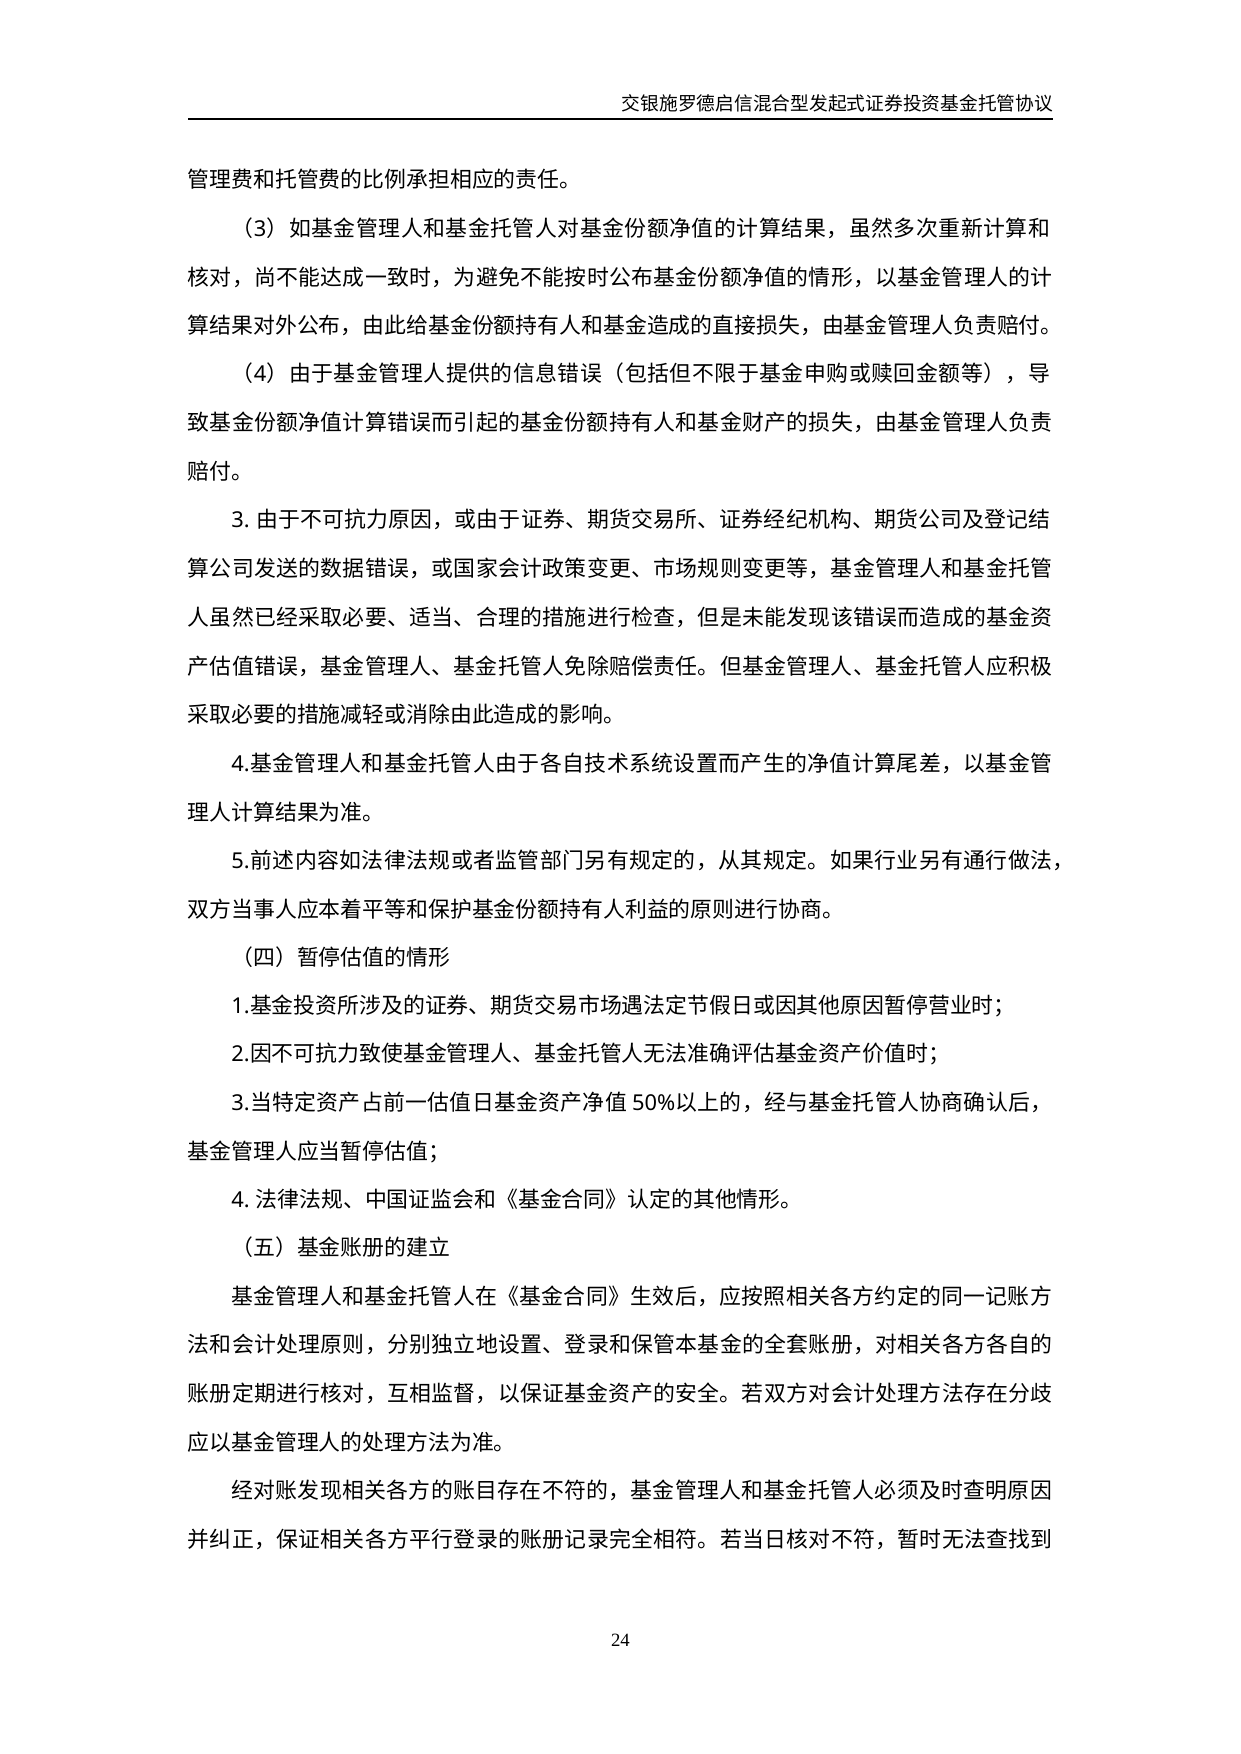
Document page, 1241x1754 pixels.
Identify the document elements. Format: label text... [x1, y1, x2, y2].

text （4）由于基金管理人提供的信息错误（包括但不限于基金申购或赎回金额等），导致基金份额净值计算错误而引起的基金份额持有人和基金财产的损失，由基金管理人负责赔付。 [187, 356, 1053, 486]
subtitle （四）暂停估值的情形 [187, 939, 1053, 972]
text 4.基金管理人和基金托管人由于各自技术系统设置而产生的净值计算尾差，以基金管理人计算结果为准。 [187, 745, 1053, 827]
text 3. 由于不可抗力原因，或由于证券、期货交易所、证券经纪机构、期货公司及登记结算公司发送的数据错误，或国家会计政策变更、市场规则变更等，基金管理人和基金托管人虽然已经采取必要、适当、合理的措施进行检查，但是未能发现该错误而造成的基金资产估值错误，基金管理人、基金托管人免除赔偿责任。但基金管理人、基金托管人应积极采取必要的措施减轻或消除由此造成的影响。 [187, 502, 1053, 729]
text 5.前述内容如法律法规或者监管部门另有规定的，从其规定。如果行业另有通行做法，双方当事人应本着平等和保护基金份额持有人利益的原则进行协商。 [187, 842, 1053, 924]
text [187, 1473, 1053, 1554]
text 1.基金投资所涉及的证券、期货交易市场遇法定节假日或因其他原因暂停营业时； [187, 988, 1053, 1020]
subtitle （五）基金账册的建立 [187, 1230, 1053, 1262]
text （3）如基金管理人和基金托管人对基金份额净值的计算结果，虽然多次重新计算和核对，尚不能达成一致时，为避免不能按时公布基金份额净值的情形，以基金管理人的计算结果对外公布，由此给基金份额持有人和基金造成的直接损失，由基金管理人负责赔付。 [187, 210, 1053, 340]
text 3.当特定资产占前一估值日基金资产净值50%以上的，经与基金托管人协商确认后，基金管理人应当暂停估值； [187, 1084, 1053, 1166]
text 2.因不可抗力致使基金管理人、基金托管人无法准确评估基金资产价值时； [187, 1036, 1053, 1069]
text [187, 162, 1053, 194]
text 基金管理人和基金托管人在《基金合同》生效后，应按照相关各方约定的同一记账方法和会计处理原则，分别独立地设置、登录和保管本基金的全套账册，对相关各方各自的账册定期进行核对，互相监督，以保证基金资产的安全。若双方对会计处理方法存在分歧，应以基金管理人的处理方法为准。 [187, 1278, 1053, 1457]
text 4. 法律法规、中国证监会和《基金合同》认定的其他情形。 [187, 1182, 1053, 1214]
